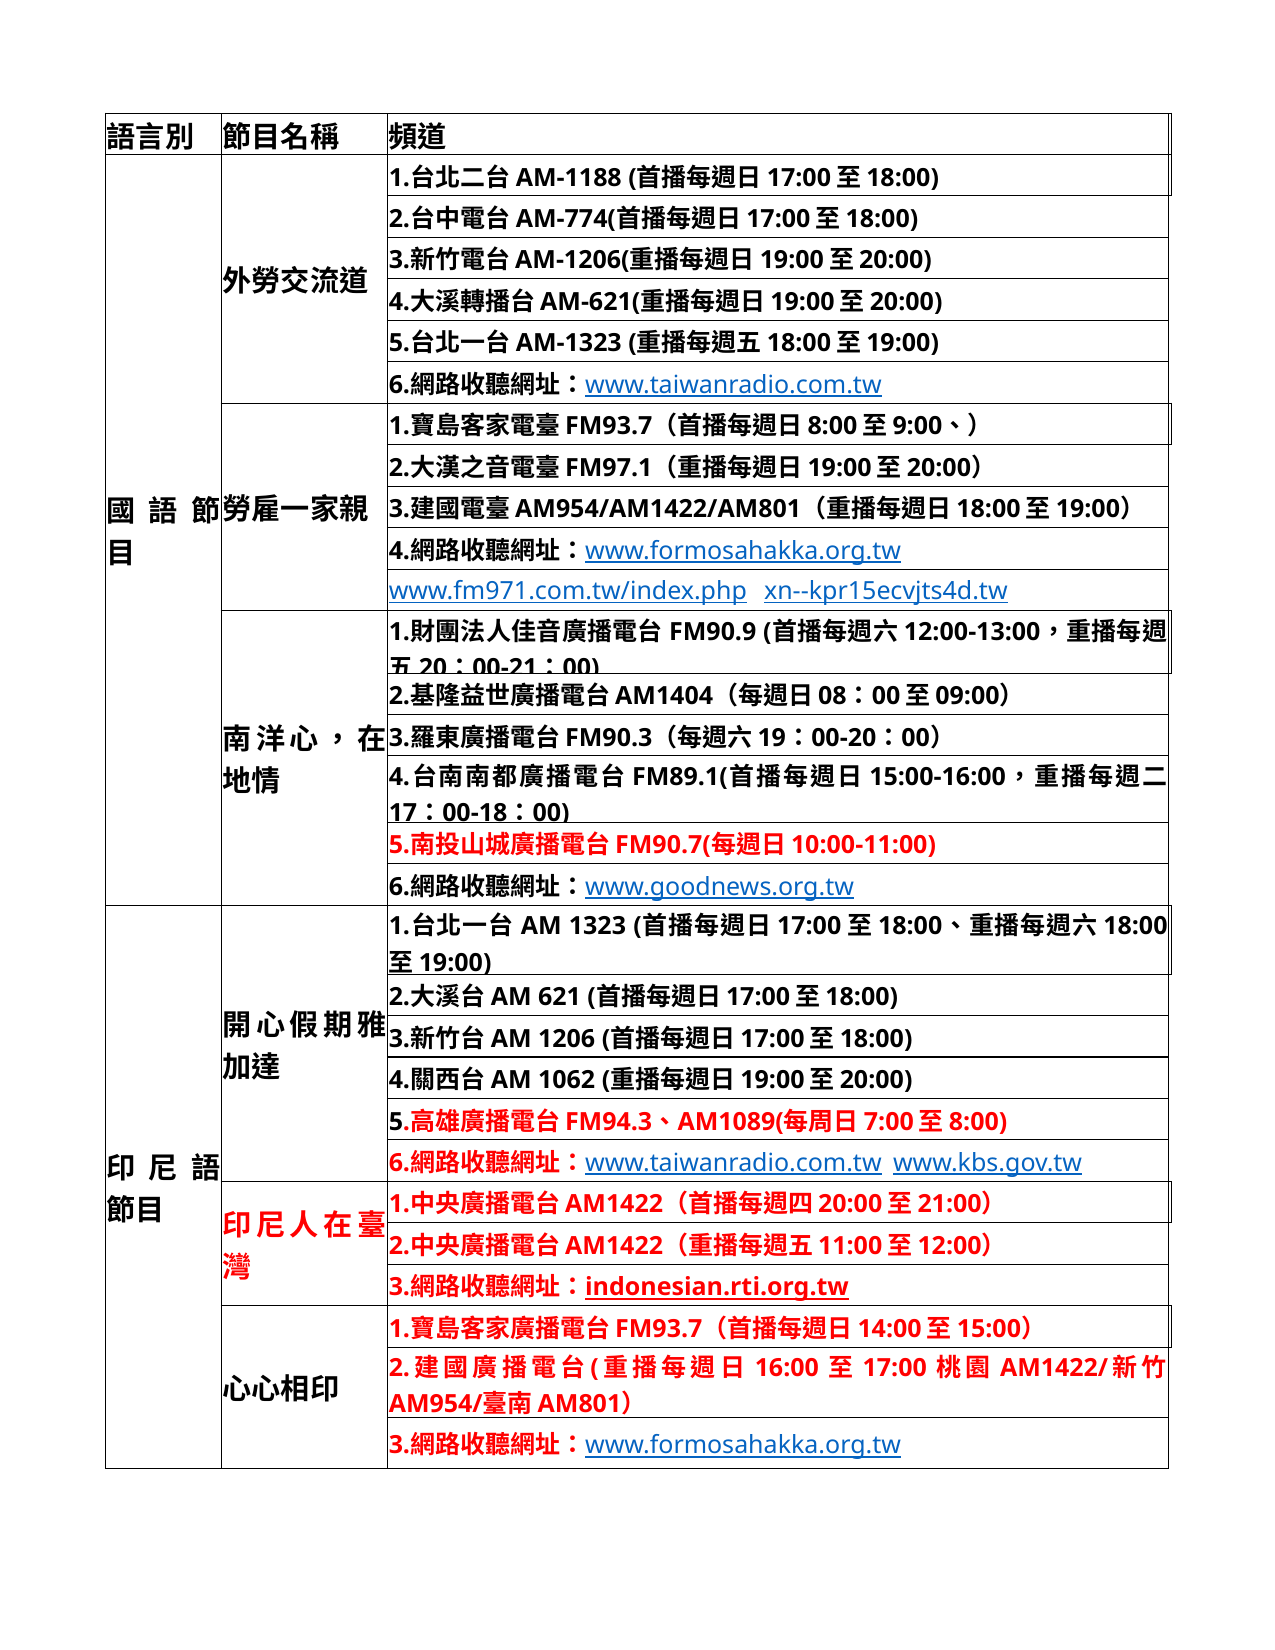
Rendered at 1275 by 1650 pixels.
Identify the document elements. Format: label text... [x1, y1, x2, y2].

table_cell 1.財團法人佳音廣播電台FM90.9 (首播每週六12:00-13:00，重播每週五20：00-21：00) [388, 611, 1168, 672]
table_cell 1.寶島客家廣播電台FM93.7（首播每週日14:00至15:00） [388, 1306, 1168, 1347]
table_header 頻道 [388, 114, 1168, 154]
table_cell 2.大漢之音電臺FM97.1（重播每週日19:00至20:00） [388, 445, 1168, 486]
table_cell 1.台北二台 AM-1188 (首播每週日17:00至18:00) [388, 155, 1168, 195]
table_cell 2.中央廣播電台AM1422（重播每週五11:00至12:00） [388, 1223, 1168, 1264]
table_cell 4.網路收聽網址：www.formosahakka.org.tw [388, 528, 1168, 568]
table_cell 3.網路收聽網址：www.formosahakka.org.tw [388, 1418, 1168, 1468]
table_cell 5.高雄廣播電台FM94.3、AM1089(每周日7:00至8:00) [388, 1099, 1168, 1139]
table_cell 外勞交流道 [222, 155, 387, 403]
table_cell 南洋心，在地情 [222, 611, 387, 905]
table_cell 國語節目 [106, 155, 221, 905]
table_cell 5.台北一台 AM-1323 (重播每週五18:00至19:00) [388, 321, 1168, 361]
table_cell 心心相印 [222, 1306, 387, 1468]
table_cell 1.中央廣播電台AM1422（首播每週四20:00至21:00） [388, 1182, 1168, 1222]
table_header 節目名稱 [222, 114, 387, 154]
table_cell 6.網路收聽網址：www.goodnews.org.tw [388, 864, 1168, 905]
table_cell 6.網路收聽網址：www.taiwanradio.com.tw www.kbs.gov.tw [388, 1140, 1168, 1181]
table_cell 3.新竹台 AM 1206 (首播每週日17:00至18:00) [388, 1016, 1168, 1056]
table_cell 1.寶島客家電臺FM93.7（首播每週日8:00至9:00、） [388, 404, 1168, 444]
table_cell 1.台北一台 AM 1323 (首播每週日17:00至18:00、重播每週六18:00至19:00) [388, 906, 1168, 973]
table_cell 3.建國電臺AM954/AM1422/AM801（重播每週日18:00至19:00） [388, 487, 1168, 527]
table_cell 2.大溪台 AM 621 (首播每週日17:00至18:00) [388, 975, 1168, 1015]
table_cell 2.基隆益世廣播電台AM1404（每週日08：00至09:00） [388, 674, 1168, 714]
table_cell www.fm971.com.tw/index.php xn--kpr15ecvjts4d.tw [388, 570, 1168, 610]
table_header 語言別 [106, 114, 221, 154]
table_cell 4.關西台 AM 1062 (重播每週日19:00至20:00) [388, 1058, 1168, 1098]
table_cell 2.台中電台 AM-774(首播每週日17:00至18:00) [388, 196, 1168, 237]
table_cell 3.網路收聽網址：indonesian.rti.org.tw [388, 1265, 1168, 1305]
table_cell 2.建國廣播電台(重播每週日16:00至17:00桃園AM1422/新竹AM954/臺南AM801） [388, 1348, 1168, 1417]
table_cell 3.新竹電台AM-1206(重播每週日19:00至20:00) [388, 238, 1168, 278]
table_cell 3.羅東廣播電台FM90.3（每週六19：00-20：00） [388, 715, 1168, 755]
table_cell 4.台南南都廣播電台FM89.1(首播每週日15:00-16:00，重播每週二17：00-18：00) [388, 756, 1168, 822]
table_cell 5.南投山城廣播電台FM90.7(每週日10:00-11:00) [388, 823, 1168, 863]
table_cell 4.大溪轉播台AM-621(重播每週日19:00至20:00) [388, 279, 1168, 320]
table_cell 印尼語節目 [106, 906, 221, 1468]
table_cell 勞雇一家親 [222, 404, 387, 610]
table_cell 印尼人在臺灣 [222, 1182, 387, 1305]
table_cell 6.網路收聽網址：www.taiwanradio.com.tw [388, 362, 1168, 403]
table_cell 開心假期雅加達 [222, 906, 387, 1181]
